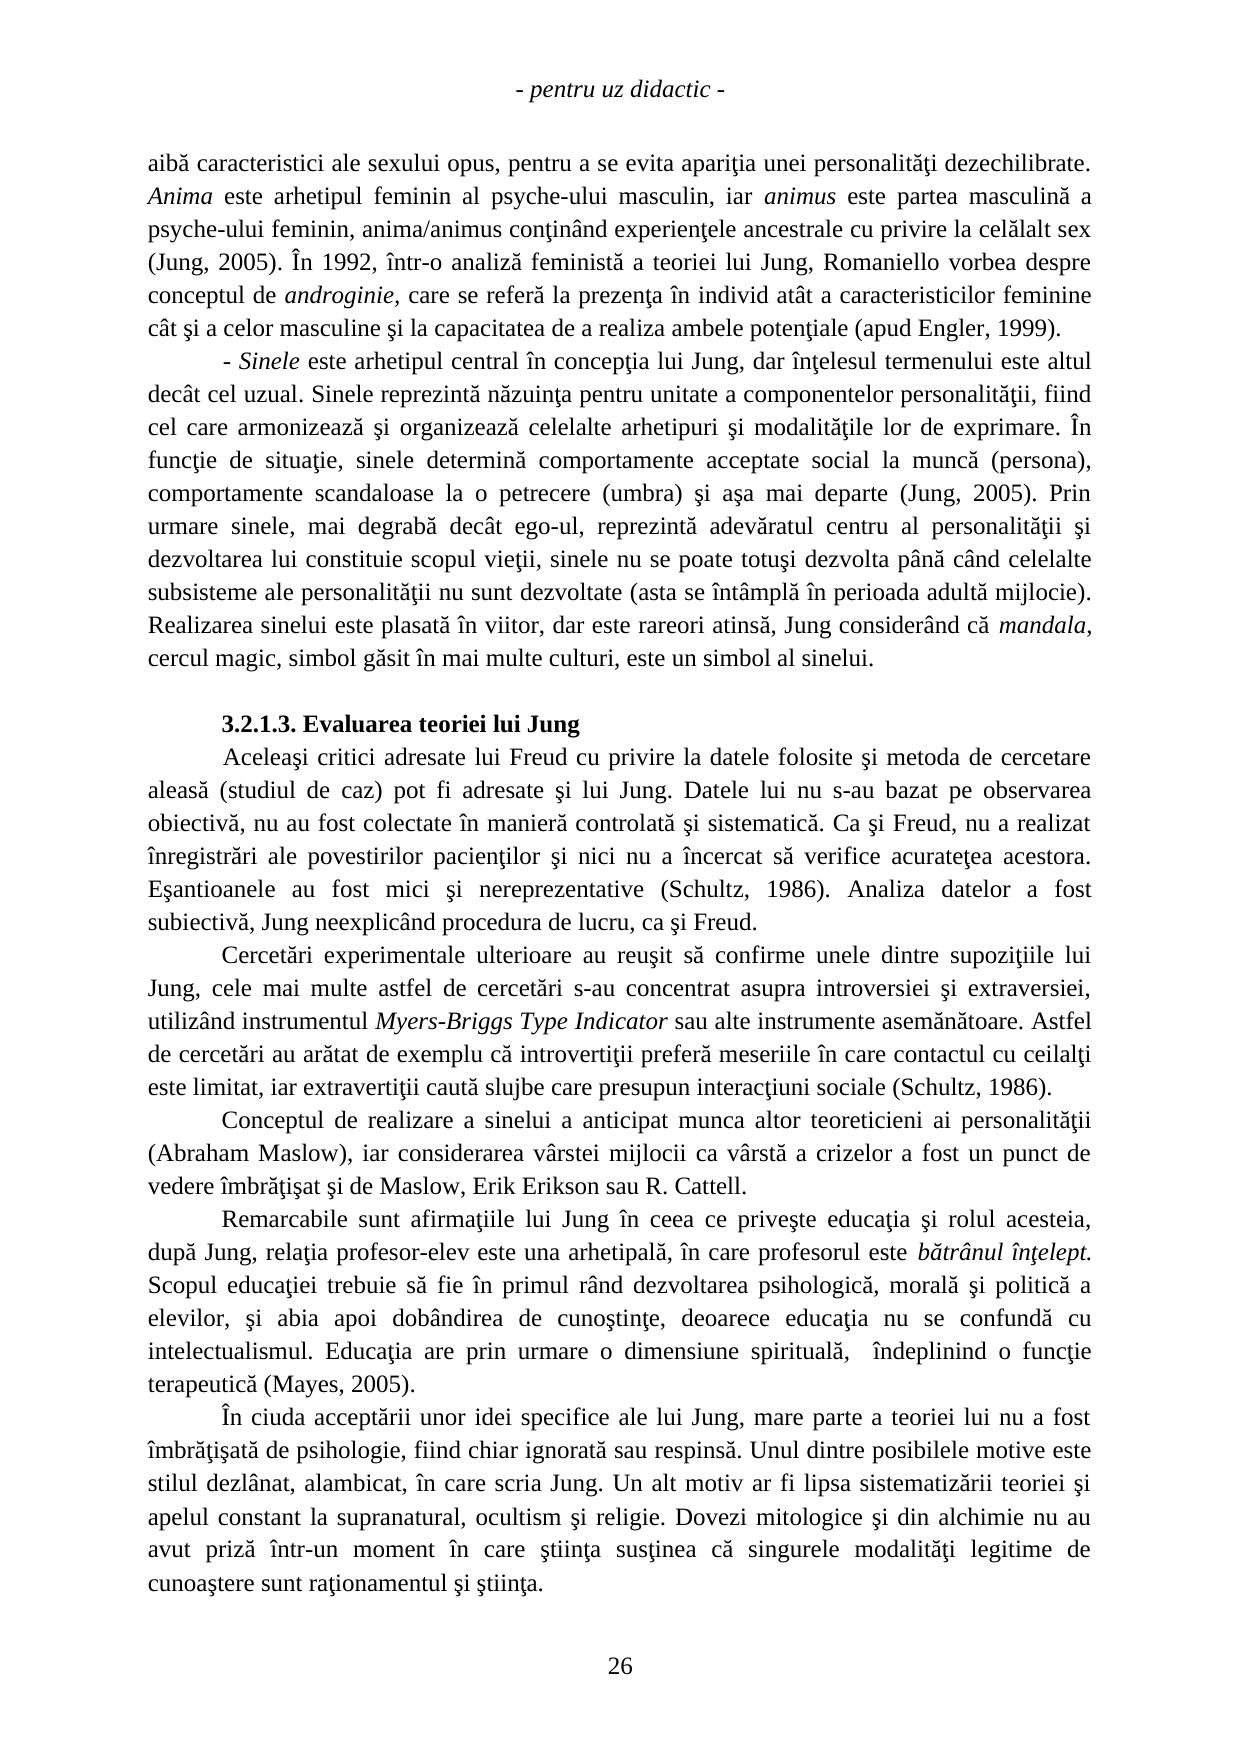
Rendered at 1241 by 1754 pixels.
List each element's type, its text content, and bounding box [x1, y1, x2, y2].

text În ciuda acceptării unor idei specifice ale lui Jung, mare parte a teoriei lui nu a fost îmbrăţişată de psihologie, fiind chiar ignorată sau respinsă. Unul dintre posibilele motive este stilul dezlânat, alambicat, în care scria Jung. Un alt motiv ar fi lipsa sistematizării teoriei şi apelul constant la supranatural, ocultism şi religie. Dovezi mitologice şi din alchimie nu au avut priză într-un moment în care ştiinţa susţinea că singurele modalităţi legitime de cunoaştere sunt raţionamentul şi ştiinţa. [148, 1402, 1092, 1596]
text Remarcabile sunt afirmaţiile lui Jung în ceea ce priveşte educaţia şi rolul acesteia, după Jung, relaţia profesor-elev este una arhetipală, în care profesorul este bătrânul înţelept. Scopul educaţiei trebuie să fie în primul rând dezvoltarea psihologică, morală şi politică a elevilor, şi abia apoi dobândirea de cunoştinţe, deoarece educaţia nu se confundă cu intelectualismul. Educaţia are prin urmare o dimensiune spirituală, îndeplinind o funcţie terapeutică (Mayes, 2005). [148, 1204, 1092, 1398]
text - Sinele este arhetipul central în concepţia lui Jung, dar înţelesul termenului este altul decât cel uzual. Sinele reprezintă năzuinţa pentru unitate a componentelor personalităţii, fiind cel care armonizează şi organizează celelalte arhetipuri şi modalităţile lor de exprimare. În funcţie de situaţie, sinele determină comportamente acceptate social la muncă (persona), comportamente scandaloase la o petrecere (umbra) şi aşa mai departe (Jung, 2005). Prin urmare sinele, mai degrabă decât ego-ul, reprezintă adevăratul centru al personalităţii şi dezvoltarea lui constituie scopul vieţii, sinele nu se poate totuşi dezvolta până când celelalte subsisteme ale personalităţii nu sunt dezvoltate (asta se întâmplă în perioada adultă mijlocie). Realizarea sinelui este plasată în viitor, dar este rareori atinsă, Jung considerând că mandala, cercul magic, simbol găsit în mai multe culturi, este un simbol al sinelui. [148, 346, 1092, 672]
text Cercetări experimentale ulterioare au reuşit să confirme unele dintre supoziţiile lui Jung, cele mai multe astfel de cercetări s-au concentrat asupra introversiei şi extraversiei, utilizând instrumentul Myers-Briggs Type Indicator sau alte instrumente asemănătoare. Astfel de cercetări au arătat de exemplu că introvertiţii preferă meseriile în care contactul cu ceilalţi este limitat, iar extravertiţii caută slujbe care presupun interacţiuni sociale (Schultz, 1986). [148, 940, 1092, 1101]
text Conceptul de realizare a sinelui a anticipat munca altor teoreticieni ai personalităţii (Abraham Maslow), iar considerarea vârstei mijlocii ca vârstă a crizelor a fost un punct de vedere îmbrăţişat şi de Maslow, Erik Erikson sau R. Cattell. [148, 1105, 1092, 1200]
text Aceleaşi critici adresate lui Freud cu privire la datele folosite şi metoda de cercetare aleasă (studiul de caz) pot fi adresate şi lui Jung. Datele lui nu s-au bazat pe observarea obiectivă, nu au fost colectate în manieră controlată şi sistematică. Ca şi Freud, nu a realizat înregistrări ale povestirilor pacienţilor şi nici nu a încercat să verifice acurateţea acestora. Eşantioanele au fost mici şi nereprezentative (Schultz, 1986). Analiza datelor a fost subiectivă, Jung neexplicând procedura de lucru, ca şi Freud. [148, 742, 1092, 936]
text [148, 148, 1092, 342]
text 3.2.1.3. Evaluarea teoriei lui Jung [148, 709, 1092, 738]
